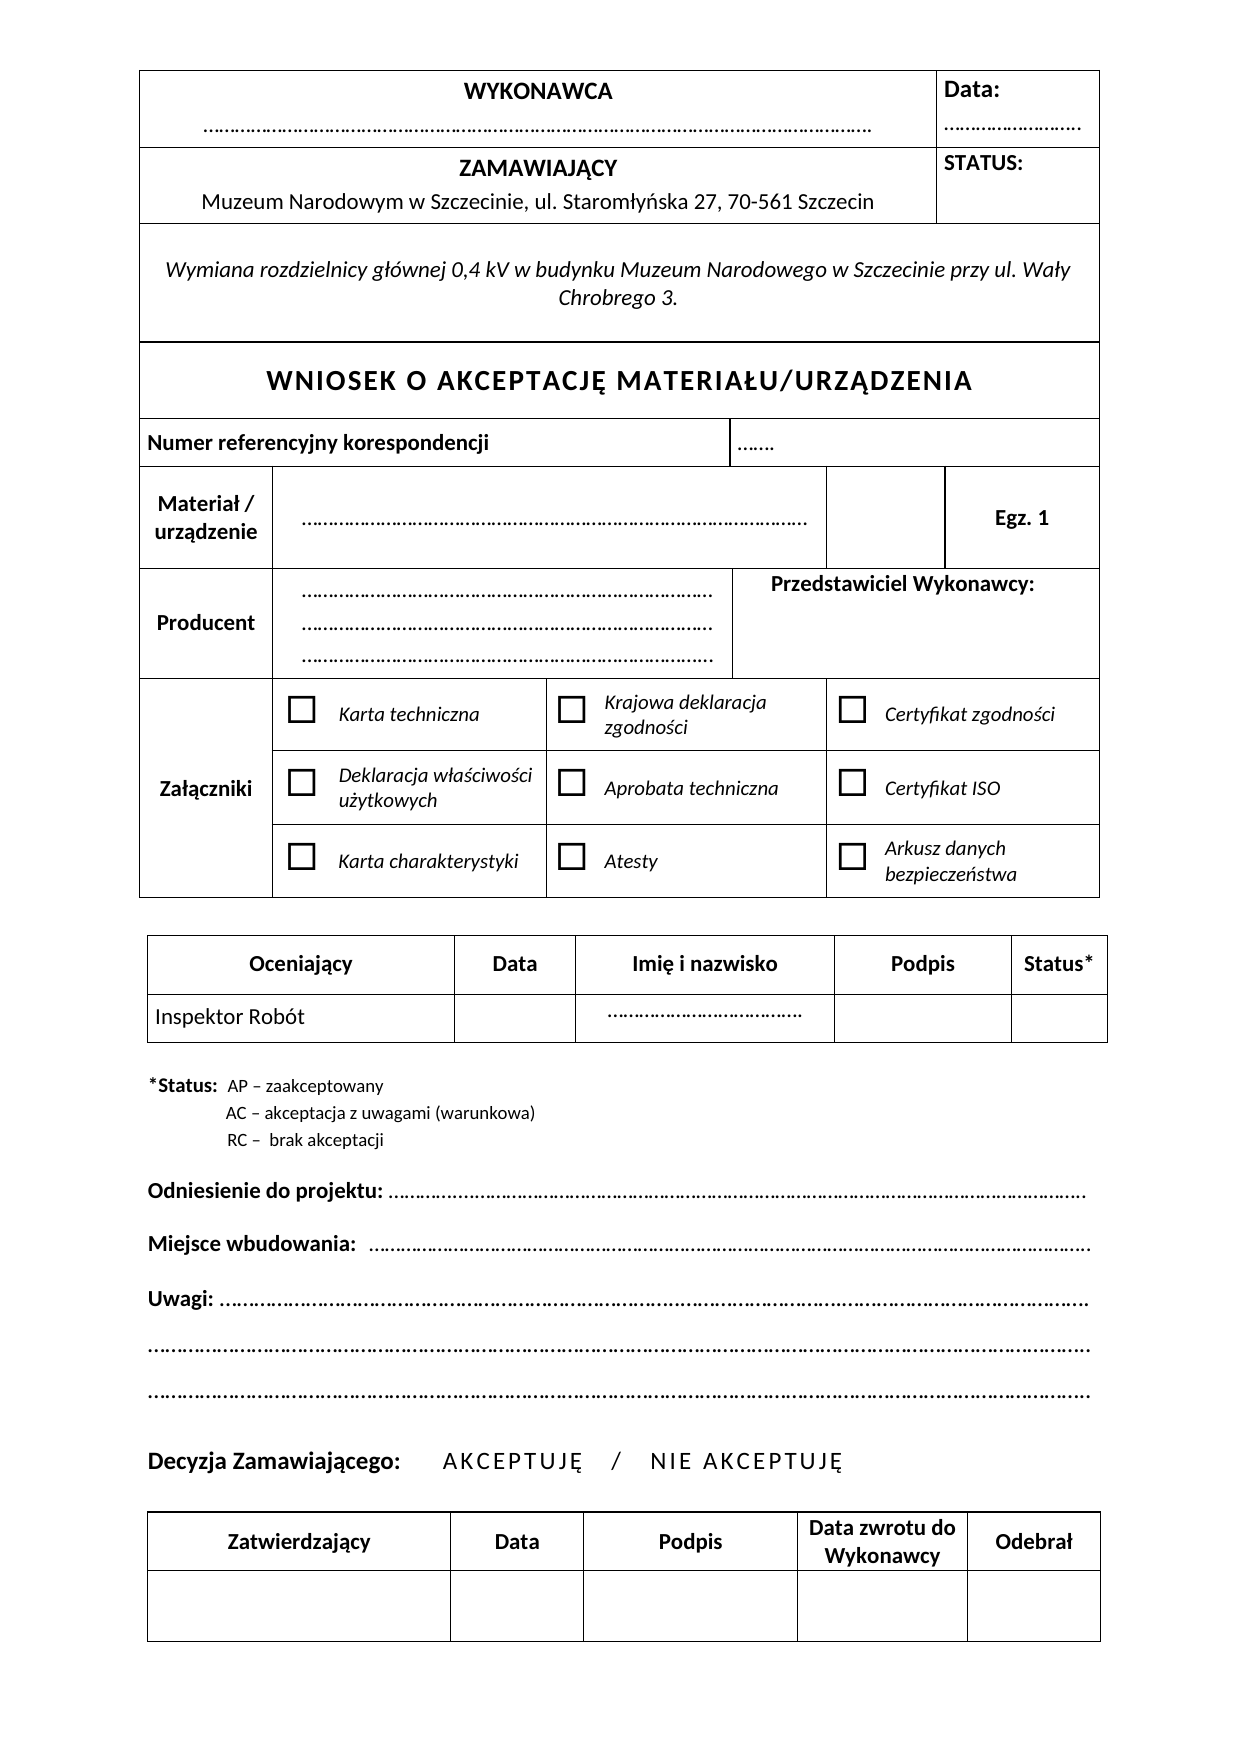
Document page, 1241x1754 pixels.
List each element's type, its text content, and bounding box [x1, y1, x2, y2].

table_cell ……. [731, 419, 1099, 466]
text ……………………………………………………………………………………………………………………………………………….. [148, 1328, 1093, 1359]
table_cell [827, 825, 877, 897]
text ……………………………………………………………………………………………………………………………………………….. [148, 1374, 1093, 1404]
table_cell Certyfikat zgodności [878, 679, 1099, 750]
table_cell Materiał / urządzenie [140, 467, 272, 568]
table_cell STATUS: [937, 148, 1099, 223]
table_header Podpis [584, 1513, 797, 1570]
table_header Data: …………………….. [937, 71, 1099, 147]
table_cell [547, 679, 597, 750]
table_cell Atesty [597, 825, 826, 897]
table_cell Aprobata techniczna [597, 751, 826, 824]
text Decyzja Zamawiającego: AKCEPTUJĘ / NIE AKCEPTUJĘ [148, 1445, 1093, 1475]
table_header Oceniający [148, 936, 454, 994]
table_header Data [455, 936, 575, 994]
text Odniesienie do projektu: …………....…………………………………………………………………………………………………….. [148, 1177, 1093, 1204]
table_cell [584, 1571, 797, 1641]
table_cell Załączniki [140, 679, 272, 897]
table_cell …………………………………………………………………………………… [273, 467, 826, 568]
table_cell [547, 825, 597, 897]
table_cell WNIOSEK O AKCEPTACJĘ MATERIAŁU/URZĄDZENIA [140, 343, 1099, 418]
table_header Podpis [835, 936, 1011, 994]
table_cell ………………………………. [576, 995, 834, 1042]
table_header Zatwierdzający [148, 1513, 450, 1570]
table_cell Egz. 1 [946, 467, 1099, 568]
table_cell Karta charakterystyki [331, 825, 546, 897]
table_header Status* [1012, 936, 1107, 994]
table_cell [547, 751, 597, 824]
table_cell Certyfikat ISO [878, 751, 1099, 824]
text Uwagi: ……………………………………………………………………..……………………….……………………………………. [148, 1283, 1093, 1313]
table_cell ……………………………………………………………………………………………………………………………………………………………………………………………………………... [273, 569, 732, 678]
text Miejsce wbudowania: ……………………………………………………………………………………………………………………….. [148, 1229, 1093, 1258]
table_cell [968, 1571, 1100, 1641]
table_header Data zwrotu do Wykonawcy [798, 1513, 967, 1570]
table_cell [273, 751, 331, 824]
table_header Imię i nazwisko [576, 936, 834, 994]
table_cell [455, 995, 575, 1042]
table_header Odebrał [968, 1513, 1100, 1570]
table_cell [273, 679, 331, 750]
table_cell Numer referencyjny korespondencji [140, 419, 729, 466]
table_cell [798, 1571, 967, 1641]
table_cell Producent [140, 569, 272, 678]
table_cell Inspektor Robót [148, 995, 454, 1042]
table_header Data [451, 1513, 583, 1570]
table_cell Deklaracja właściwości użytkowych [331, 751, 546, 824]
table_cell [273, 825, 331, 897]
table_header WYKONAWCA ………………………………………………………………………………………………………………. [140, 71, 936, 147]
table_cell [1012, 995, 1107, 1042]
table_cell [451, 1571, 583, 1641]
table_cell [148, 1571, 450, 1641]
table_cell Krajowa deklaracja zgodności [597, 679, 826, 750]
table_cell [835, 995, 1011, 1042]
table_cell [827, 679, 877, 750]
text RC – brak akceptacji [148, 1128, 1093, 1151]
table_cell Przedstawiciel Wykonawcy: [733, 569, 1099, 678]
text *Status: AP – zaakceptowany [148, 1072, 1093, 1097]
table_cell Karta techniczna [331, 679, 546, 750]
table_cell Arkusz danych bezpieczeństwa [878, 825, 1099, 897]
text AC – akceptacja z uwagami (warunkowa) [148, 1101, 1093, 1124]
table_cell [827, 751, 877, 824]
table_cell ZAMAWIAJĄCY Muzeum Narodowym w Szczecinie, ul. Staromłyńska 27, 70-561 Szczecin [140, 148, 936, 223]
table_cell Wymiana rozdzielnicy głównej 0,4 kV w budynku Muzeum Narodowego w Szczecinie przy ul. Wały Chrobrego 3. [140, 224, 1099, 341]
table_cell [827, 467, 944, 568]
